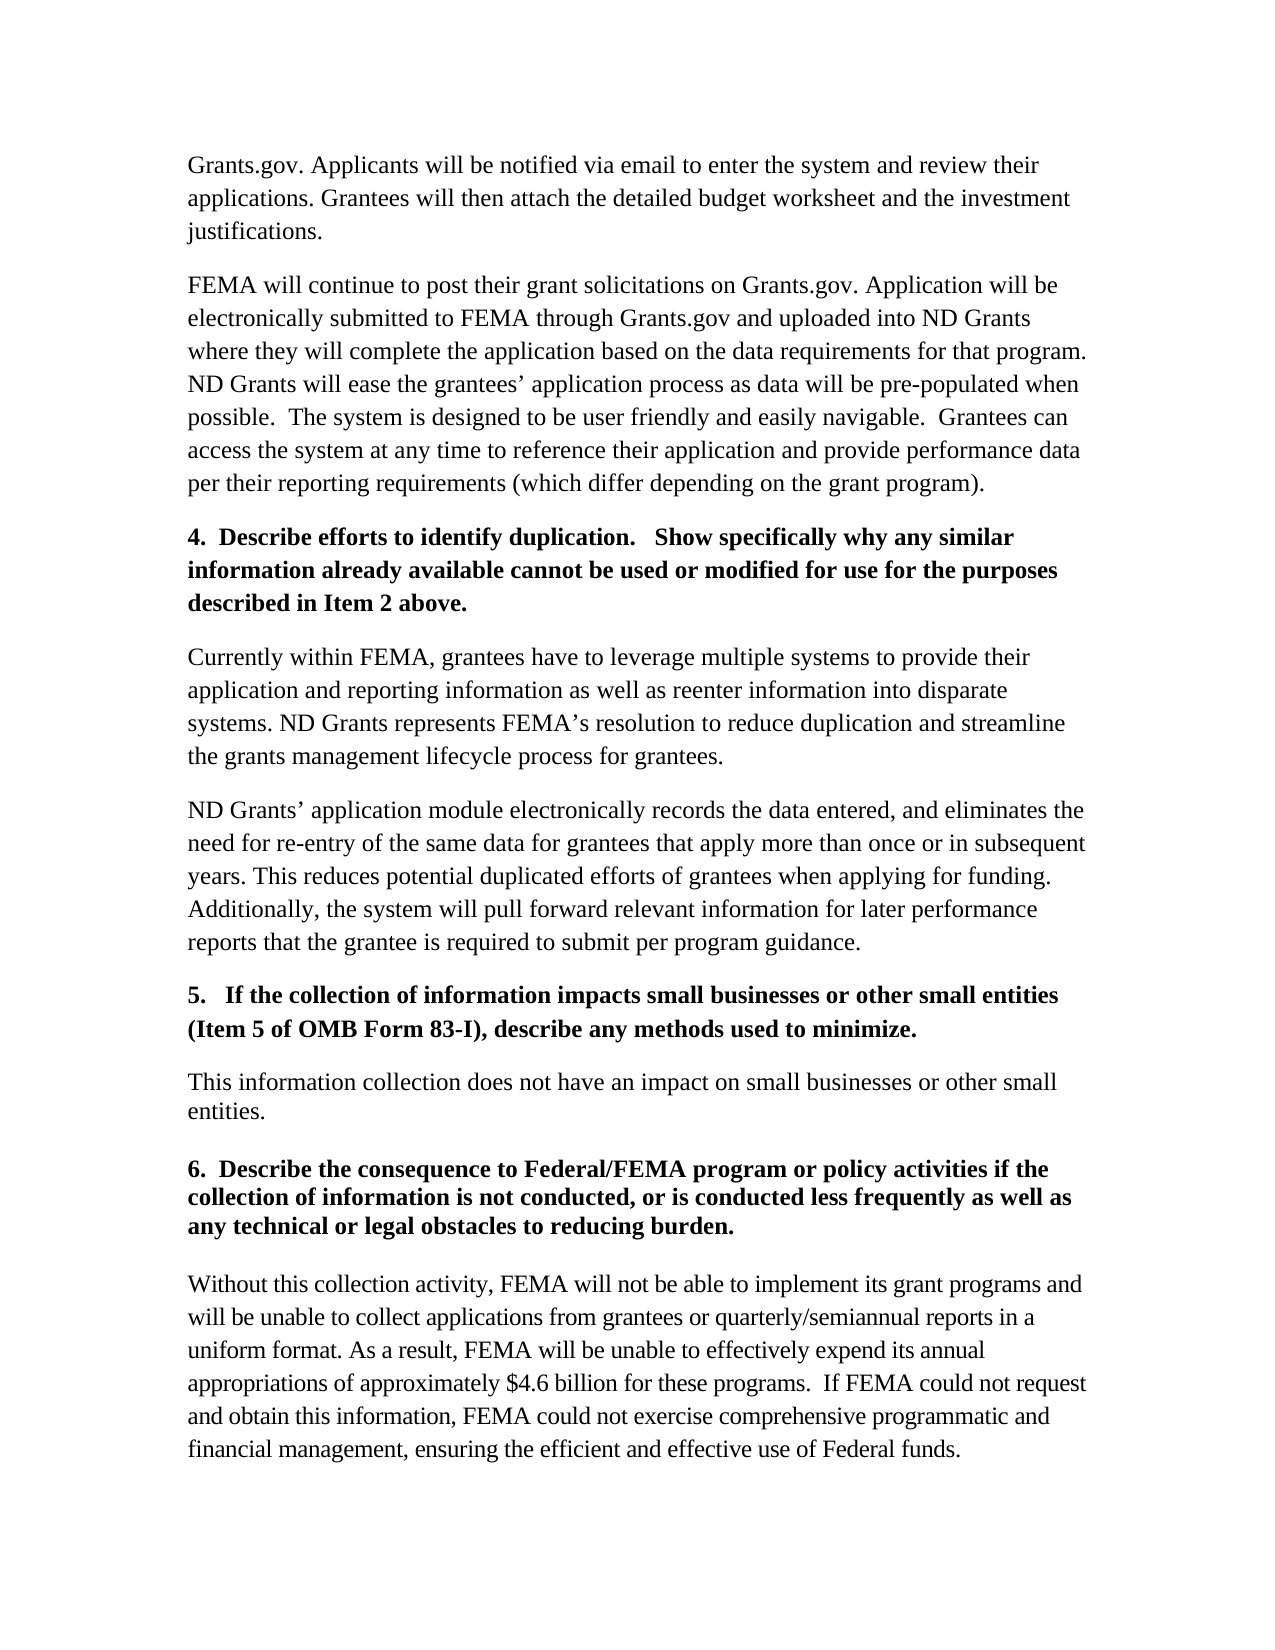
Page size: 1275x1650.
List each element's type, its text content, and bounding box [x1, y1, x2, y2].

text 6. Describe the consequence to Federal/FEMA program or policy activities if the collection of information is not conducted, or is conducted less frequently as well as any technical or legal obstacles to reducing burden. [187, 1154, 1087, 1240]
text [187, 150, 1087, 245]
text Without this collection activity, FEMA will not be able to implement its grant programs and will be unable to collect applications from grantees or quarterly/semiannual reports in a uniform format. As a result, FEMA will be unable to effectively expend its annual appropriations of approximately $4.6 billion for these programs. If FEMA could not request and obtain this information, FEMA could not exercise comprehensive programmatic and financial management, ensuring the efficient and effective use of Federal funds. [187, 1269, 1087, 1463]
text Currently within FEMA, grantees have to leverage multiple systems to provide their application and reporting information as well as reenter information into disparate systems. ND Grants represents FEMA’s resolution to reduce duplication and streamline the grants management lifecycle process for grantees. [187, 642, 1087, 769]
text ND Grants’ application module electronically records the data entered, and eliminates the need for re-entry of the same data for grantees that apply more than once or in subsequent years. This reduces potential duplicated efforts of grantees when applying for funding. Additionally, the system will pull forward relevant information for later performance reports that the grantee is required to submit per program guidance. [187, 795, 1087, 956]
text This information collection does not have an impact on small businesses or other small entities. [187, 1067, 1087, 1125]
text 5. If the collection of information impacts small businesses or other small entities (Item 5 of OMB Form 83-I), describe any methods used to minimize. [187, 981, 1087, 1042]
text FEMA will continue to post their grant solicitations on Grants.gov. Application will be electronically submitted to FEMA through Grants.gov and uploaded into ND Grants where they will complete the application based on the data requirements for that program. ND Grants will ease the grantees’ application process as data will be pre-populated when possible. The system is designed to be user friendly and easily navigable. Grantees can access the system at any time to reference their application and provide performance data per their reporting requirements (which differ depending on the grant program). [187, 270, 1087, 497]
text 4. Describe efforts to identify duplication. Show specifically why any similar information already available cannot be used or modified for use for the purposes described in Item 2 above. [187, 522, 1087, 617]
